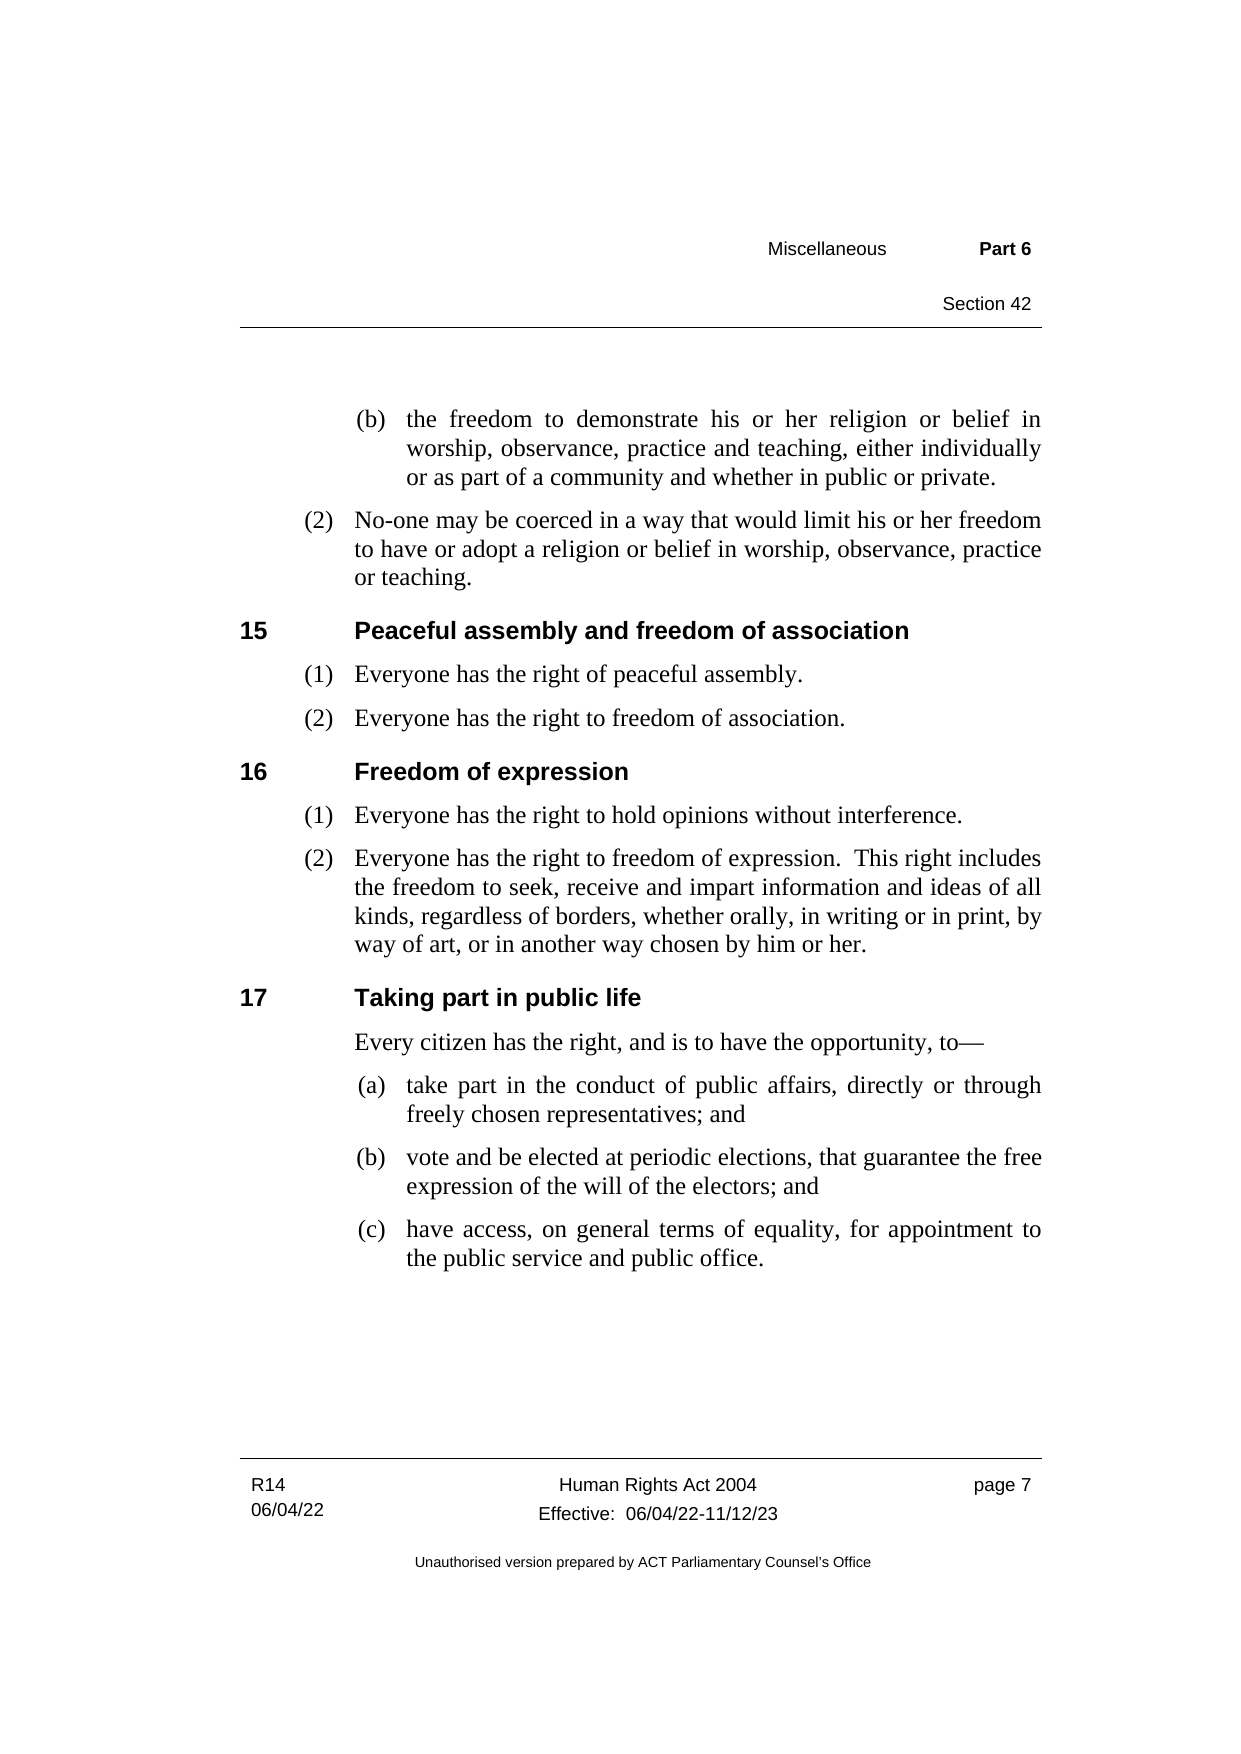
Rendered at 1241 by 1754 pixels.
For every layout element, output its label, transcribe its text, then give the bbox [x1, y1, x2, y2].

text (b) vote and be elected at periodic elections, that guarantee the free expression of the will of the electors; and [239, 1142, 1042, 1199]
text (1) Everyone has the right to hold opinions without interference. [239, 800, 1042, 829]
text (a) take part in the conduct of public affairs, directly or through freely chosen representatives; and [239, 1070, 1042, 1127]
text Every citizen has the right, and is to have the opportunity, to— [354, 1027, 1042, 1055]
text (2) No-one may be coerced in a way that would limit his or her freedom to have or adopt a religion or belief in worship, observance, practice or teaching. [239, 505, 1042, 591]
text 16 Freedom of expression [239, 757, 1042, 785]
text (b) the freedom to demonstrate his or her religion or belief in worship, observance, practice and teaching, either individually or as part of a community and whether in public or private. [239, 404, 1042, 490]
text (c) have access, on general terms of equality, for appointment to the public service and public office. [239, 1214, 1042, 1272]
text (1) Everyone has the right of peaceful assembly. [239, 659, 1042, 688]
text (2) Everyone has the right to freedom of association. [239, 703, 1042, 732]
text (2) Everyone has the right to freedom of expression. This right includes the freedom to seek, receive and impart information and ideas of all kinds, regardless of borders, whether orally, in writing or in print, by way of art, or in another way chosen by him or her. [239, 843, 1042, 958]
text 15 Peaceful assembly and freedom of association [239, 616, 1042, 645]
text 17 Taking part in public life [239, 983, 1042, 1012]
